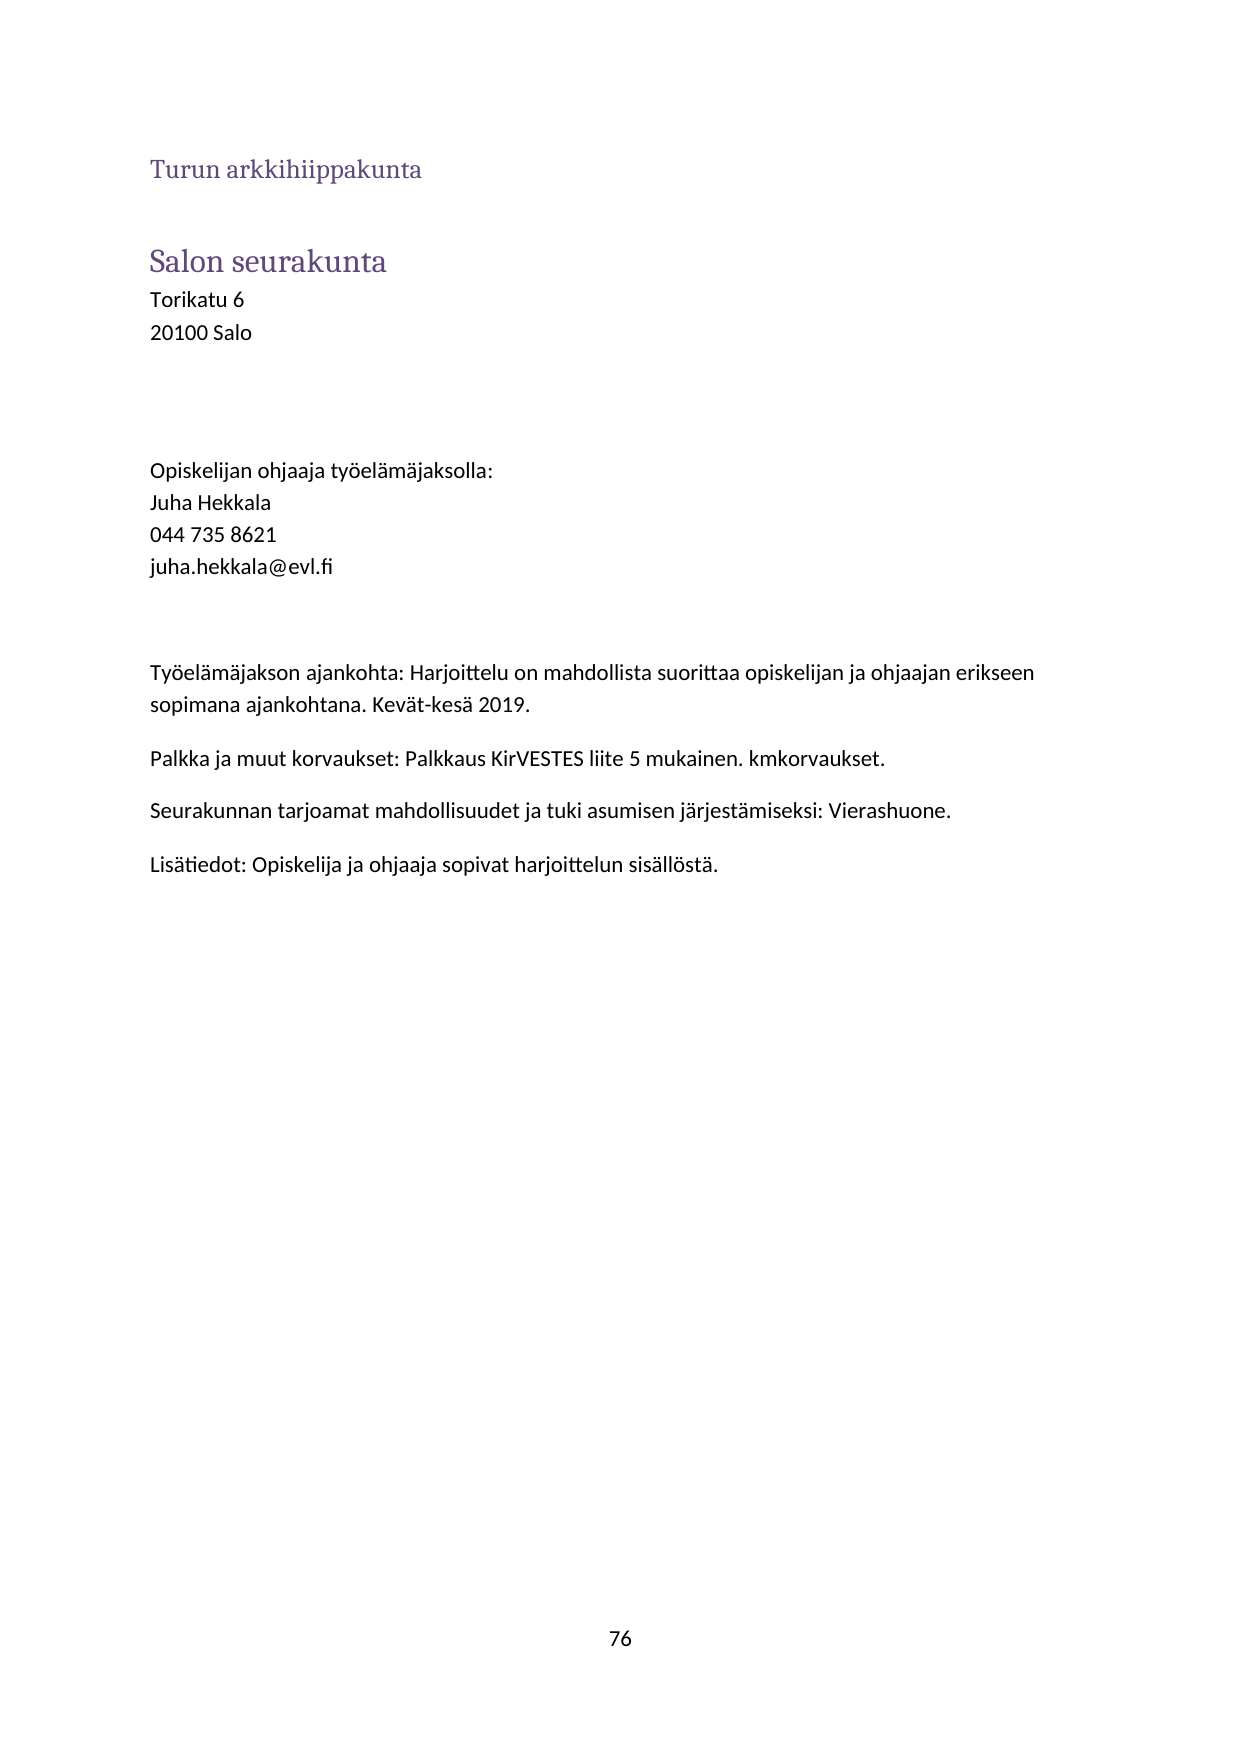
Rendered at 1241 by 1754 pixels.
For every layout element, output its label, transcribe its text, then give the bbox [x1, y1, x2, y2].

text Salon seurakunta Torikatu 6 20100 Salo [150, 243, 1090, 346]
text Työelämäjakson ajankohta: Harjoittelu on mahdollista suorittaa opiskelijan ja ohjaajan erikseen sopimana ajankohtana. Kevät-kesä 2019. [150, 658, 1090, 719]
subtitle Turun arkkihiippakunta [150, 154, 1090, 185]
text Seurakunnan tarjoamat mahdollisuudet ja tuki asumisen järjestämiseksi: Vierashuone. [150, 797, 1090, 825]
text Lisätiedot: Opiskelija ja ohjaaja sopivat harjoittelun sisällöstä. [150, 850, 1090, 878]
text Opiskelijan ohjaaja työelämäjaksolla: Juha Hekkala 044 735 8621 juha.hekkala@evl.fi [150, 456, 1090, 580]
text Palkka ja muut korvaukset: Palkkaus KirVESTES liite 5 mukainen. kmkorvaukset. [150, 744, 1090, 772]
